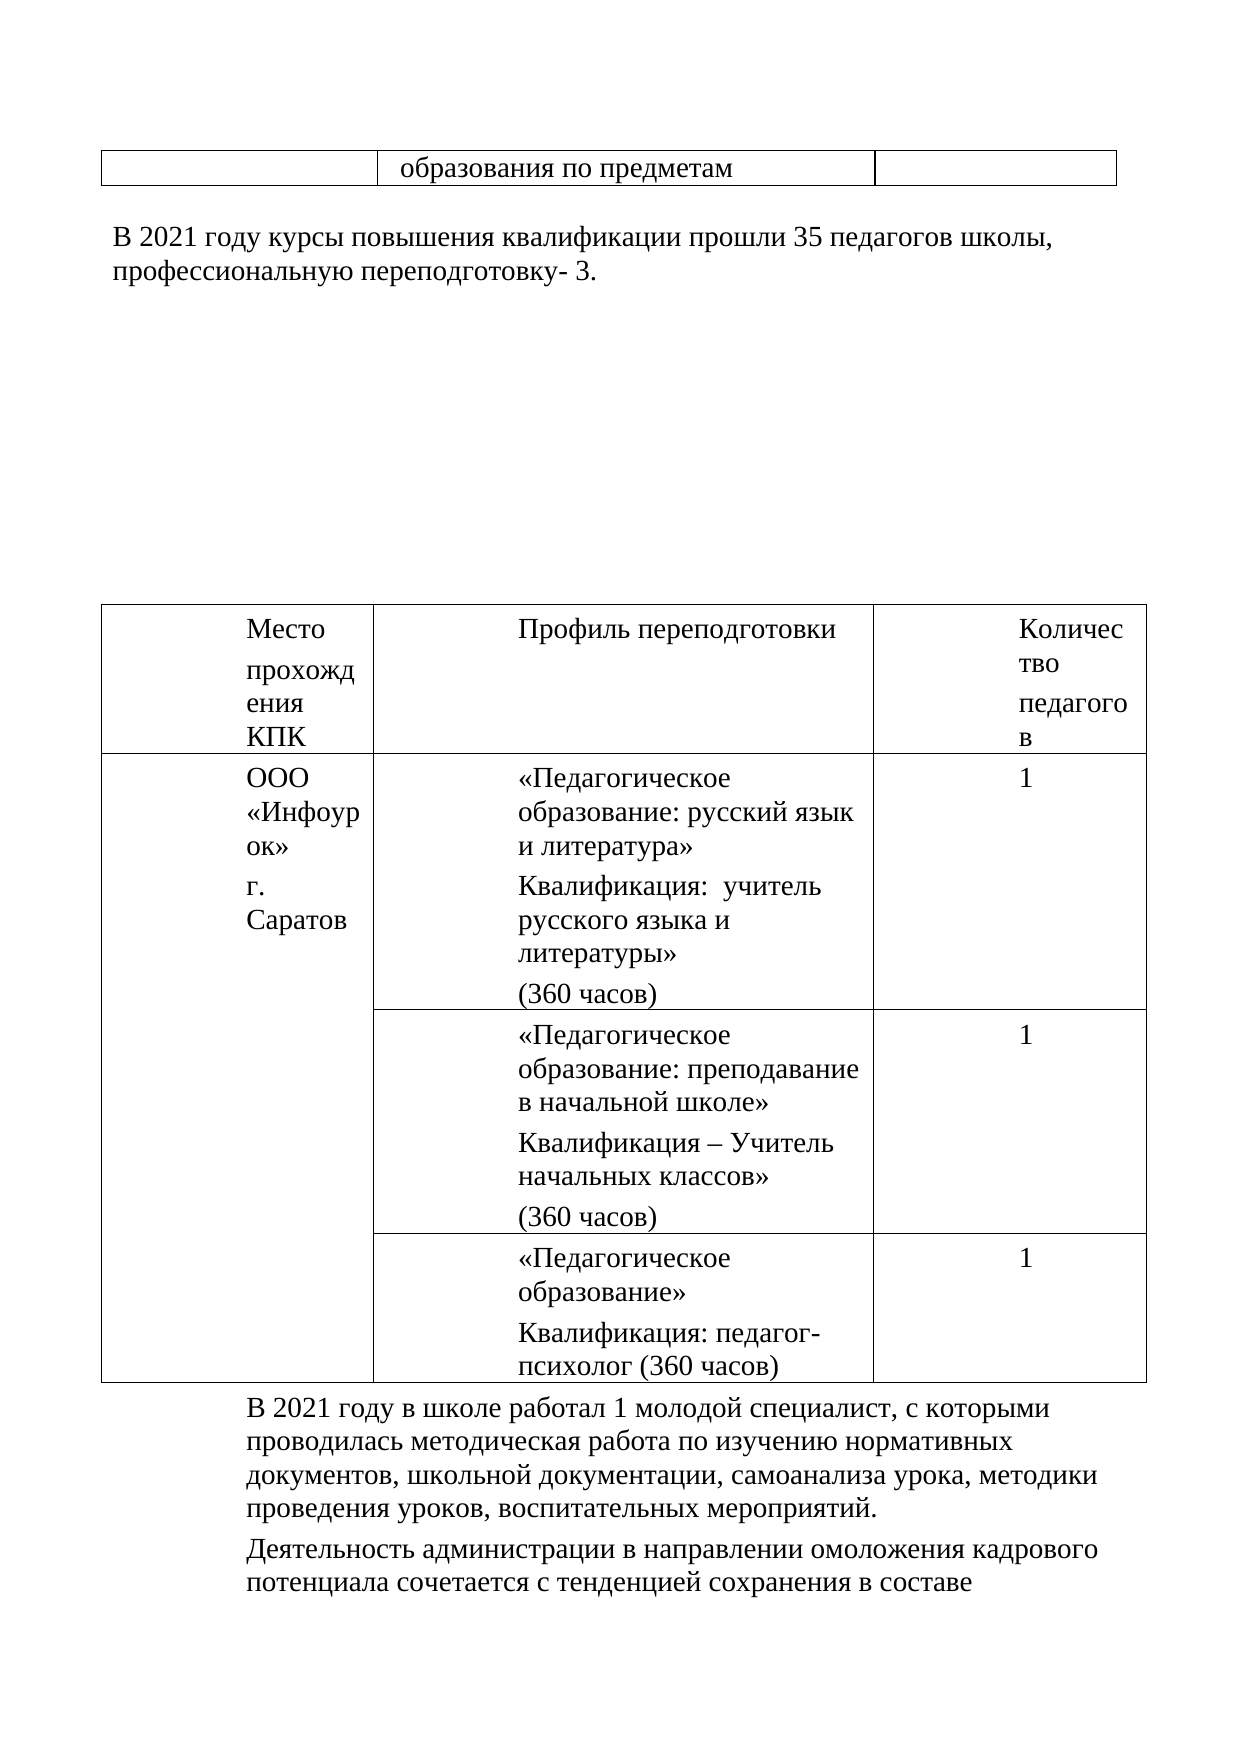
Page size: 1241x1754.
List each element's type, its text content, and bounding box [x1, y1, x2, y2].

table_cell 6 [876, 151, 1116, 184]
table_cell 1 [874, 1010, 1146, 1233]
table_cell «Педагогическое образование» Квалификация: педагог-психолог (360 часов) [374, 1234, 873, 1382]
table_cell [378, 151, 874, 184]
table_cell 1 [874, 1234, 1146, 1382]
table_cell «Педагогическое образование: преподавание в начальной школе» Квалификация – Учитель начальных классов» (360 часов) [374, 1010, 873, 1233]
table_header Количество педагогов [874, 605, 1146, 753]
table_cell «Педагогическое образование: русский язык и литература» Квалификация: учитель русского языка и литературы» (360 часов) [374, 754, 873, 1009]
table_cell [102, 151, 377, 184]
table_cell ООО «Инфоурок» г. Саратов [102, 754, 373, 1382]
table_cell 1 [874, 754, 1146, 1009]
table_header Место прохождения КПК [102, 605, 373, 753]
text В 2021 году курсы повышения квалификации прошли 35 педагогов школы, профессиональную переподготовку- 3. [112, 219, 1128, 286]
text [246, 1531, 1128, 1598]
text В 2021 году в школе работал 1 молодой специалист, с которыми проводилась методическая работа по изучению нормативных документов, школьной документации, самоанализа урока, методики проведения уроков, воспитательных мероприятий. [246, 1390, 1128, 1524]
table_header Профиль переподготовки [374, 605, 873, 753]
